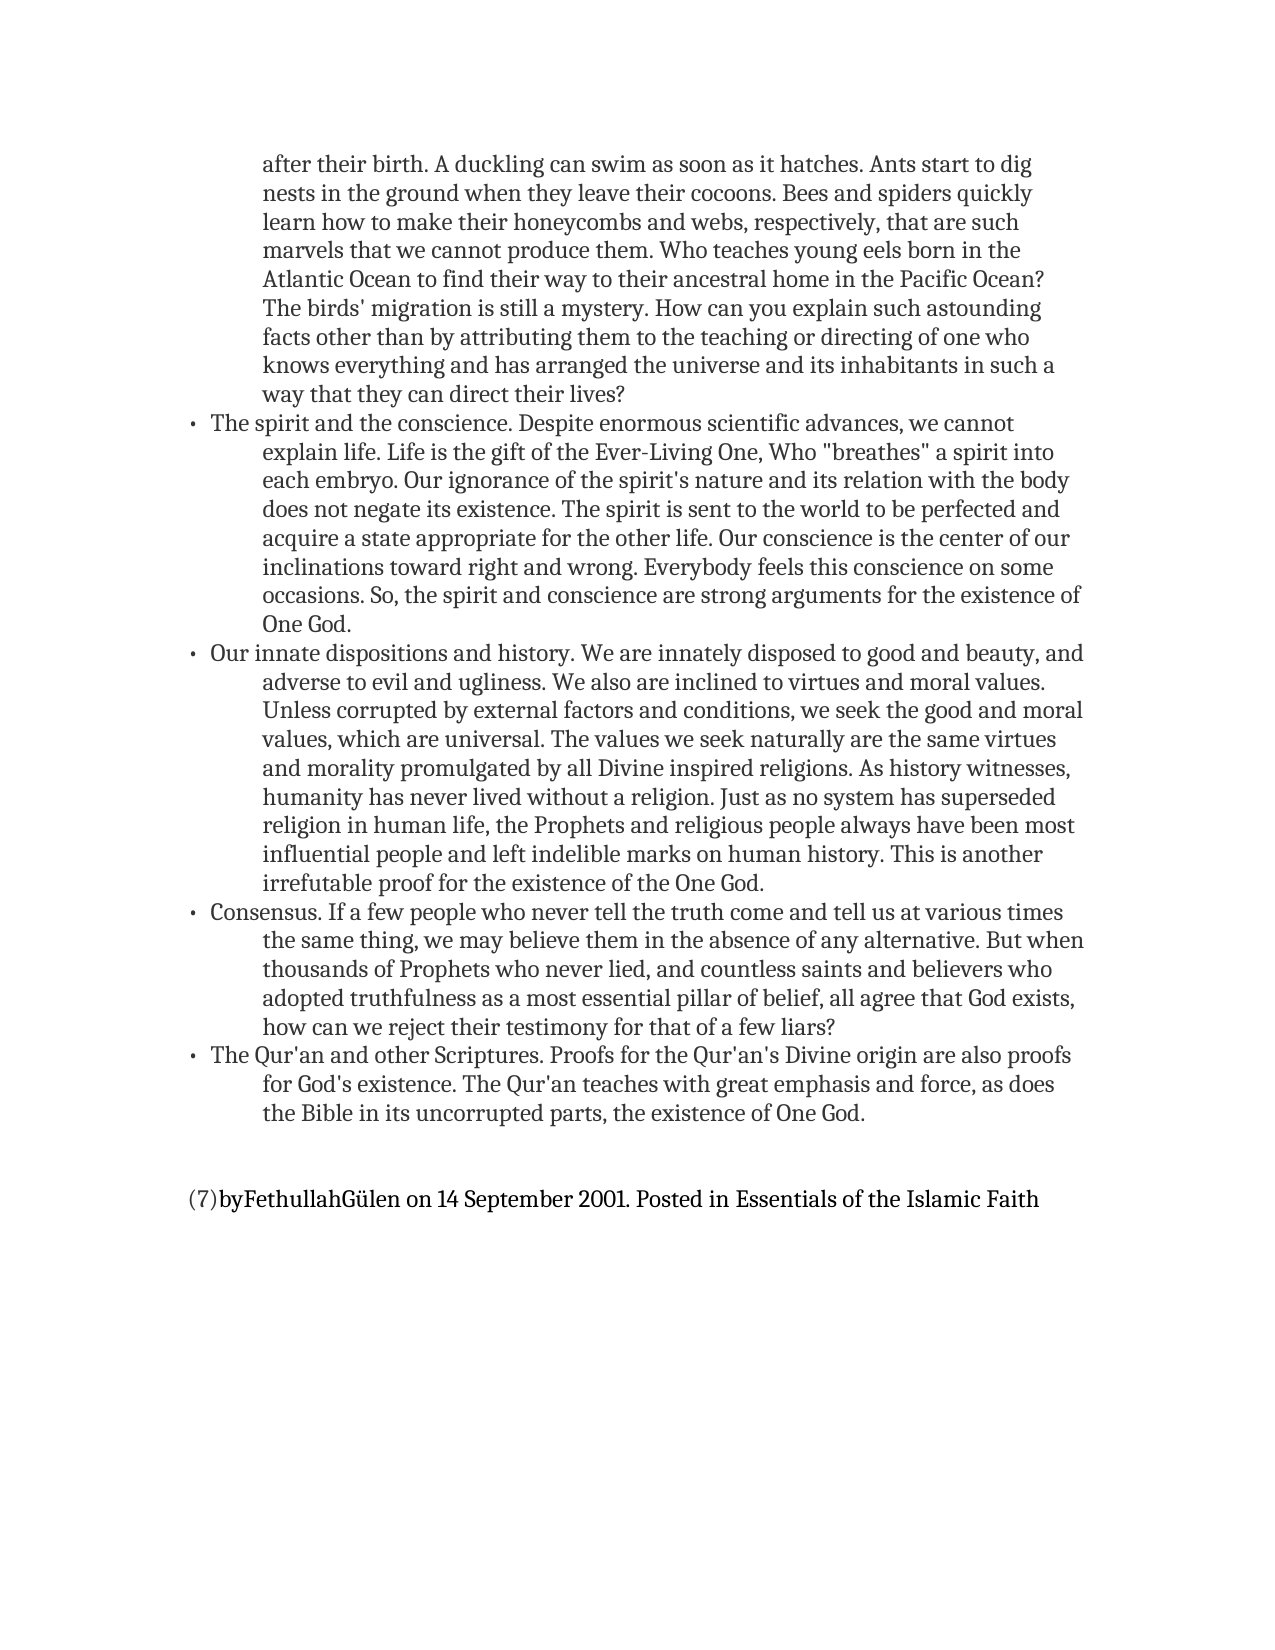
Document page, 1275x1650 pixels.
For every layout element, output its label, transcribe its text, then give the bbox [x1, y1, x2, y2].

list Our innate dispositions and history. We are innately disposed to good and beauty, and adverse to evil and ugliness. We also are inclined to virtues and moral values. Unless corrupted by external factors and conditions, we seek the good and moral values, which are universal. The values we seek naturally are the same virtues and morality promulgated by all Divine inspired religions. As history witnesses, humanity has never lived without a religion. Just as no system has superseded religion in human life, the Prophets and religious people always have been most influential people and left indelible marks on human history. This is another irrefutable proof for the existence of the One God. [187, 639, 1087, 897]
list Consensus. If a few people who never tell the truth come and tell us at various times the same thing, we may believe them in the absence of any alternative. But when thousands of Prophets who never lied, and countless saints and believers who adopted truthfulness as a most essential pillar of belief, all agree that God exists, how can we reject their testimony for that of a few liars? [187, 897, 1087, 1041]
text (7)byFethullahGülen on 14 September 2001. Posted in Essentials of the Islamic Faith [187, 1185, 1087, 1214]
list The spirit and the conscience. Despite enormous scientific advances, we cannot explain life. Life is the gift of the Ever-Living One, Who "breathes" a spirit into each embryo. Our ignorance of the spirit's nature and its relation with the body does not negate its existence. The spirit is sent to the world to be perfected and acquire a state appropriate for the other life. Our conscience is the center of our inclinations toward right and wrong. Everybody feels this conscience on some occasions. So, the spirit and conscience are strong arguments for the existence of One God. [187, 409, 1087, 639]
list The Qur'an and other Scriptures. Proofs for the Qur'an's Divine origin are also proofs for God's existence. The Qur'an teaches with great emphasis and force, as does the Bible in its uncorrupted parts, the existence of One God. [187, 1041, 1087, 1127]
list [187, 150, 1087, 409]
